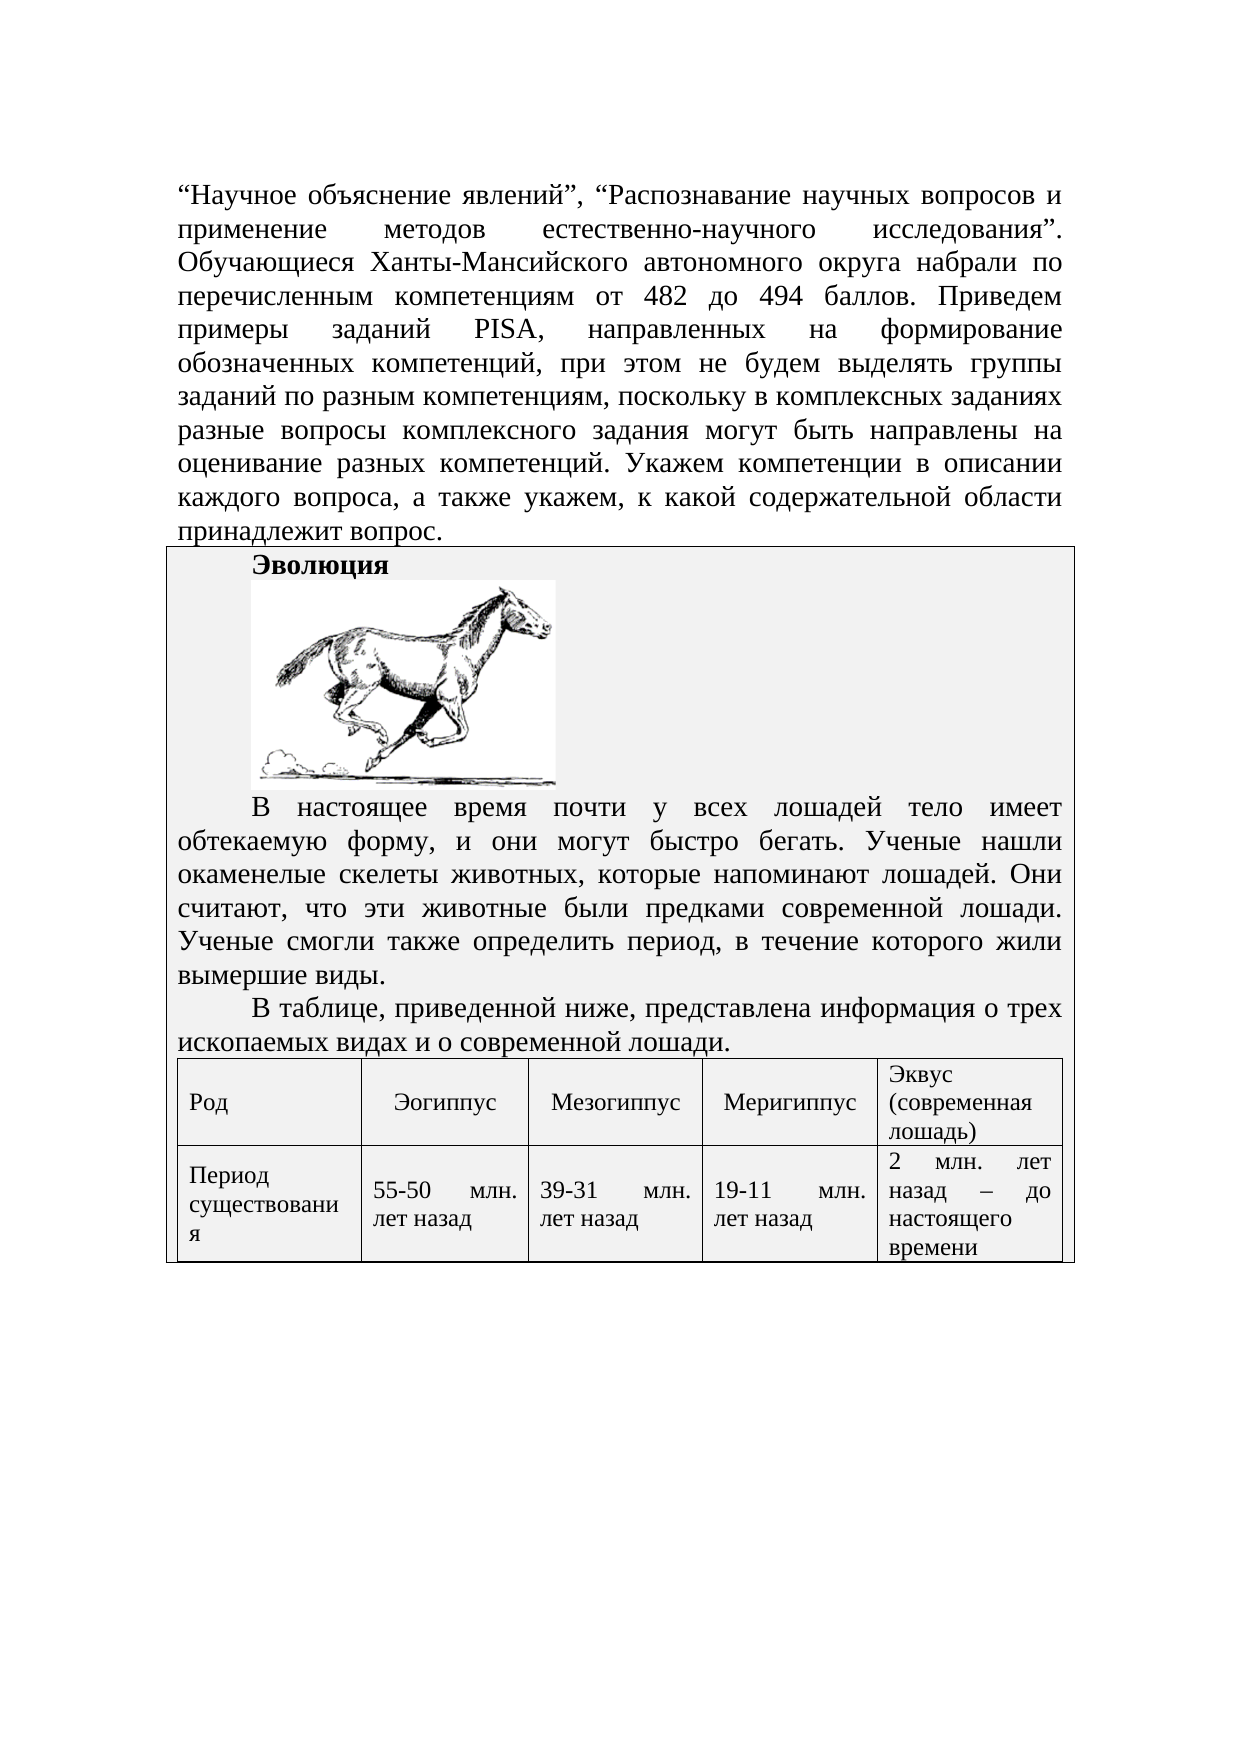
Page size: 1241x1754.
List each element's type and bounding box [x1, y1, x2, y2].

text [177, 177, 1063, 546]
table_header [167, 547, 1074, 1262]
